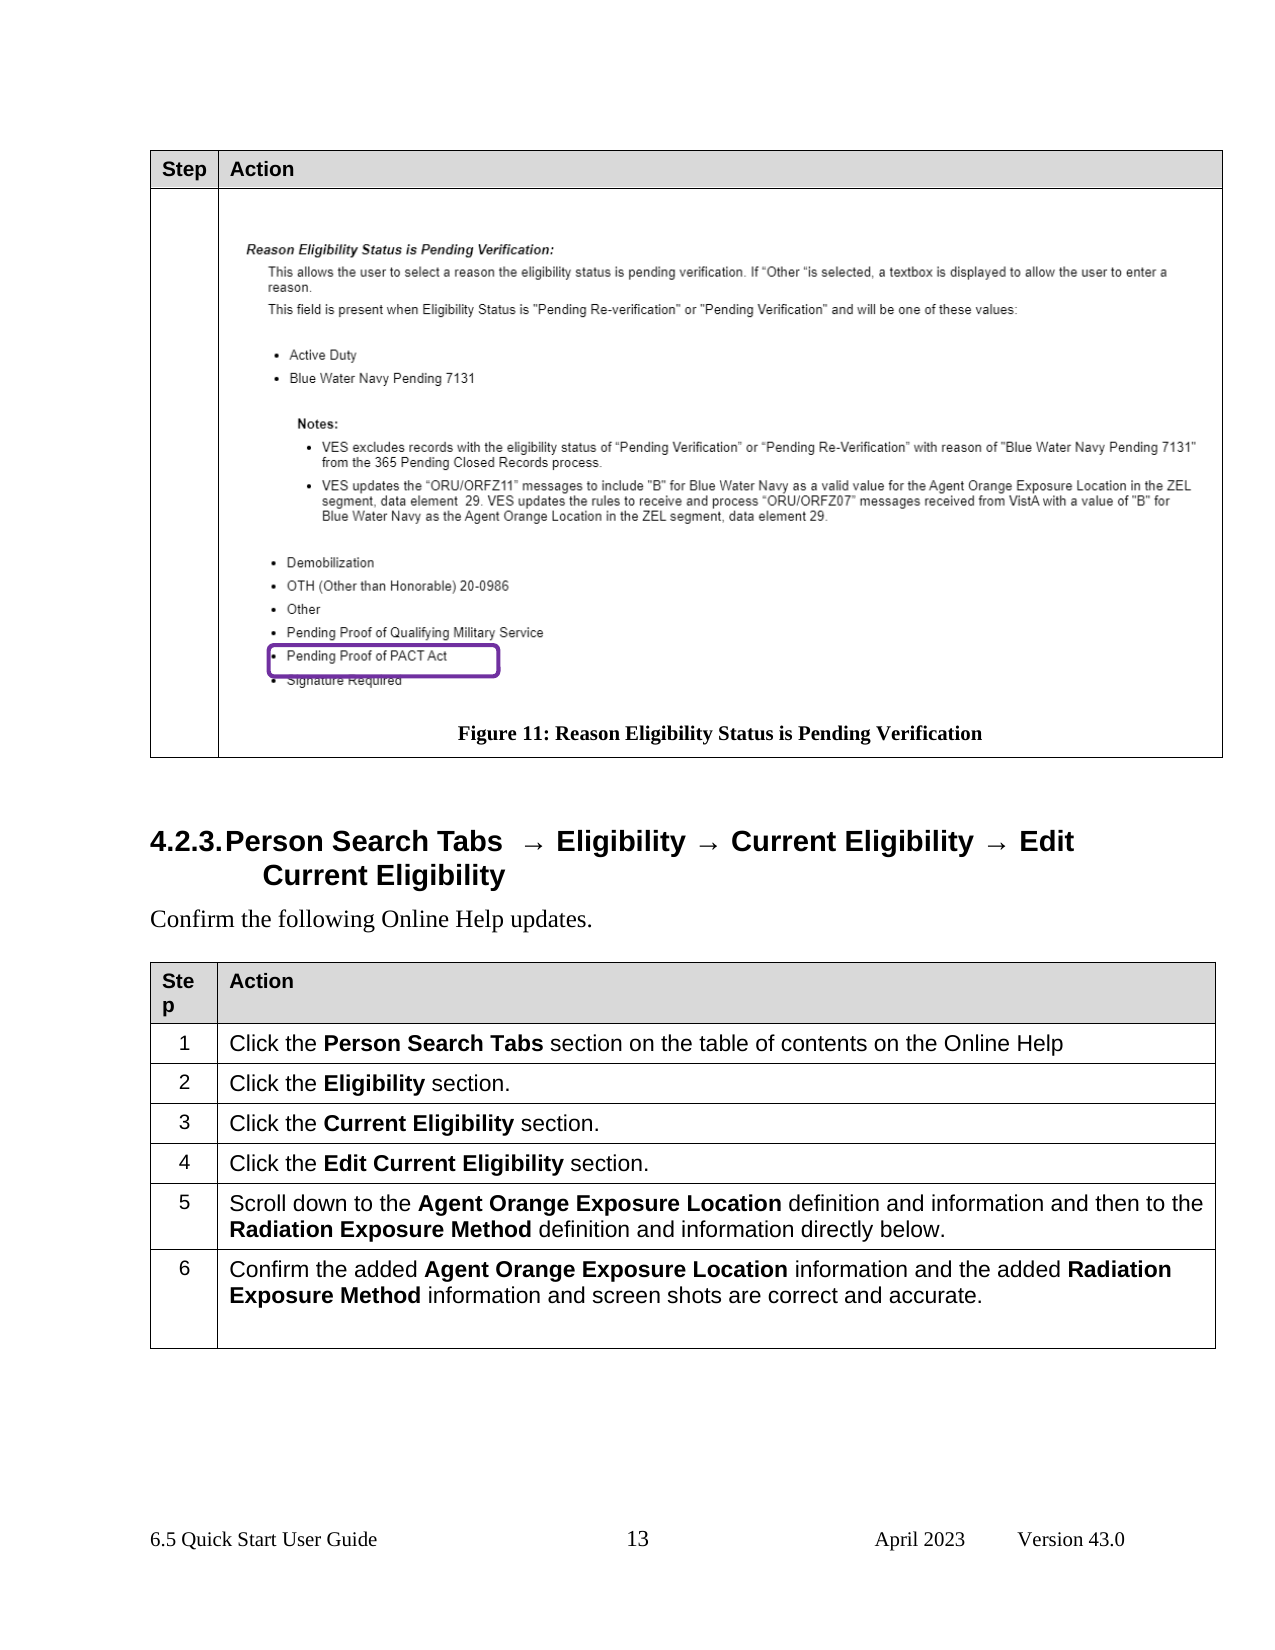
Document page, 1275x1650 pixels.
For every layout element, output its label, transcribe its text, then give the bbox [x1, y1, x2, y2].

table_cell Click the Eligibility section. [218, 1064, 1215, 1103]
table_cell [219, 189, 1222, 757]
table_header Step [151, 151, 218, 187]
table_header Action [218, 963, 1215, 1023]
picture [229, 227, 1205, 696]
table_cell 4 [151, 189, 218, 757]
subtitle Person Search Tabs → Eligibility → Current Eligibility → Edit Current Eligibility [150, 824, 1125, 892]
table_cell 2 [151, 1064, 217, 1103]
text Confirm the following Online Help updates. [150, 904, 1125, 962]
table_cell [218, 1250, 1215, 1348]
table_cell Click the Edit Current Eligibility section. [218, 1144, 1215, 1183]
table_header Step [151, 963, 217, 1023]
table_cell 3 [151, 1104, 217, 1143]
table_header Action [219, 151, 1222, 187]
table_cell 4 [151, 1144, 217, 1183]
table_cell Click the Current Eligibility section. [218, 1104, 1215, 1143]
table_cell 5 [151, 1184, 217, 1249]
table_cell Scroll down to the Agent Orange Exposure Location definition and information and then to the Radiation Exposure Method definition and information directly below. [218, 1184, 1215, 1249]
table_cell Click the Person Search Tabs section on the table of contents on the Online Help [218, 1024, 1215, 1063]
table_cell 6 [151, 1250, 217, 1348]
table_cell 1 [151, 1024, 217, 1063]
